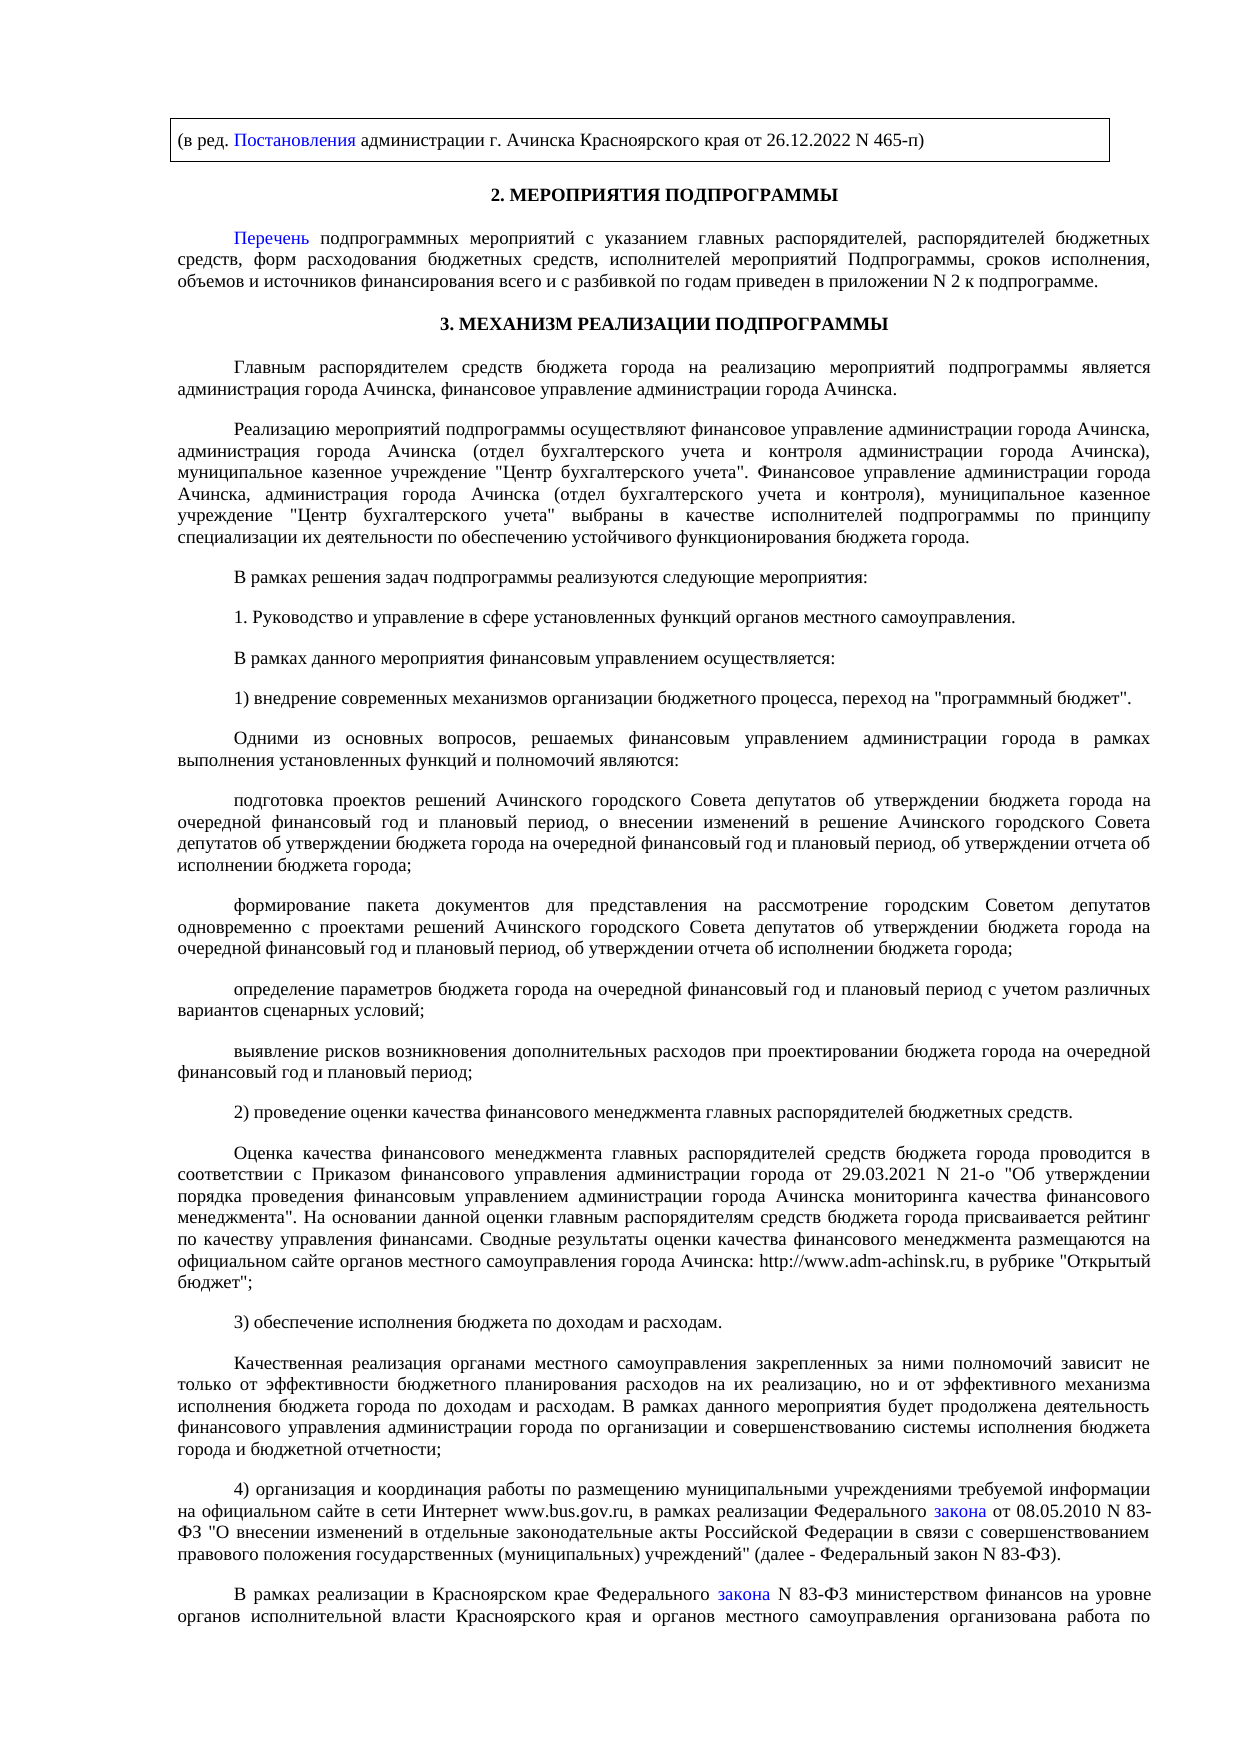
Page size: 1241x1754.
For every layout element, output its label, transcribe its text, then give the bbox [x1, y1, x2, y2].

text Реализацию мероприятий подпрограммы осуществляют финансовое управление администрации города Ачинска, администрация города Ачинска (отдел бухгалтерского учета и контроля администрации города Ачинска), муниципальное казенное учреждение "Центр бухгалтерского учета". Финансовое управление администрации города Ачинска, администрация города Ачинска (отдел бухгалтерского учета и контроля), муниципальное казенное учреждение "Центр бухгалтерского учета" выбраны в качестве исполнителей подпрограммы по принципу специализации их деятельности по обеспечению устойчивого функционирования бюджета города. [177, 418, 1152, 547]
text Качественная реализация органами местного самоуправления закрепленных за ними полномочий зависит не только от эффективности бюджетного планирования расходов на их реализацию, но и от эффективного механизма исполнения бюджета города по доходам и расходам. В рамках данного мероприятия будет продолжена деятельность финансового управления администрации города по организации и совершенствованию системы исполнения бюджета города и бюджетной отчетности; [177, 1352, 1152, 1459]
text Оценка качества финансового менеджмента главных распорядителей средств бюджета города проводится в соответствии с Приказом финансового управления администрации города от 29.03.2021 N 21-о "Об утверждении порядка проведения финансовым управлением администрации города Ачинска мониторинга качества финансового менеджмента". На основании данной оценки главным распорядителям средств бюджета города присваивается рейтинг по качеству управления финансами. Сводные результаты оценки качества финансового менеджмента размещаются на официальном сайте органов местного самоуправления города Ачинска: http://www.adm-achinsk.ru, в рубрике "Открытый бюджет"; [177, 1142, 1152, 1293]
text 2) проведение оценки качества финансового менеджмента главных распорядителей бюджетных средств. [177, 1101, 1152, 1123]
text В рамках данного мероприятия финансовым управлением осуществляется: [177, 647, 1152, 668]
text Одними из основных вопросов, решаемых финансовым управлением администрации города в рамках выполнения установленных функций и полномочий являются: [177, 727, 1152, 770]
text формирование пакета документов для представления на рассмотрение городским Советом депутатов одновременно с проектами решений Ачинского городского Совета депутатов об утверждении бюджета города на очередной финансовый год и плановый период, об утверждении отчета об исполнении бюджета города; [177, 894, 1152, 959]
text Главным распорядителем средств бюджета города на реализацию мероприятий подпрограммы является администрация города Ачинска, финансовое управление администрации города Ачинска. [177, 356, 1152, 399]
text подготовка проектов решений Ачинского городского Совета депутатов об утверждении бюджета города на очередной финансовый год и плановый период, о внесении изменений в решение Ачинского городского Совета депутатов об утверждении бюджета города на очередной финансовый год и плановый период, об утверждении отчета об исполнении бюджета города; [177, 789, 1152, 875]
text 1) внедрение современных механизмов организации бюджетного процесса, переход на "программный бюджет". [177, 687, 1152, 708]
text 1. Руководство и управление в сфере установленных функций органов местного самоуправления. [177, 606, 1152, 628]
text В рамках решения задач подпрограммы реализуются следующие мероприятия: [177, 566, 1152, 588]
text определение параметров бюджета города на очередной финансовый год и плановый период с учетом различных вариантов сценарных условий; [177, 978, 1152, 1021]
text 3) обеспечение исполнения бюджета по доходам и расходам. [177, 1311, 1152, 1333]
title 2. МЕРОПРИЯТИЯ ПОДПРОГРАММЫ [177, 183, 1152, 205]
text Перечень подпрограммных мероприятий с указанием главных распорядителей, распорядителей бюджетных средств, форм расходования бюджетных средств, исполнителей мероприятий Подпрограммы, сроков исполнения, объемов и источников финансирования всего и с разбивкой по годам приведен в приложении N 2 к подпрограмме. [177, 227, 1152, 291]
title 3. МЕХАНИЗМ РЕАЛИЗАЦИИ ПОДПРОГРАММЫ [177, 313, 1152, 334]
text 4) организация и координация работы по размещению муниципальными учреждениями требуемой информации на официальном сайте в сети Интернет www.bus.gov.ru, в рамках реализации Федерального закона от 08.05.2010 N 83-ФЗ "О внесении изменений в отдельные законодательные акты Российской Федерации в связи с совершенствованием правового положения государственных (муниципальных) учреждений" (далее - Федеральный закон N 83-ФЗ). [177, 1478, 1152, 1564]
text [177, 1583, 1152, 1626]
text выявление рисков возникновения дополнительных расходов при проектировании бюджета города на очередной финансовый год и плановый период; [177, 1039, 1152, 1083]
table_cell (в ред. Постановления администрации г. Ачинска Красноярского края от 26.12.2022 N 465-п) [171, 119, 1109, 161]
